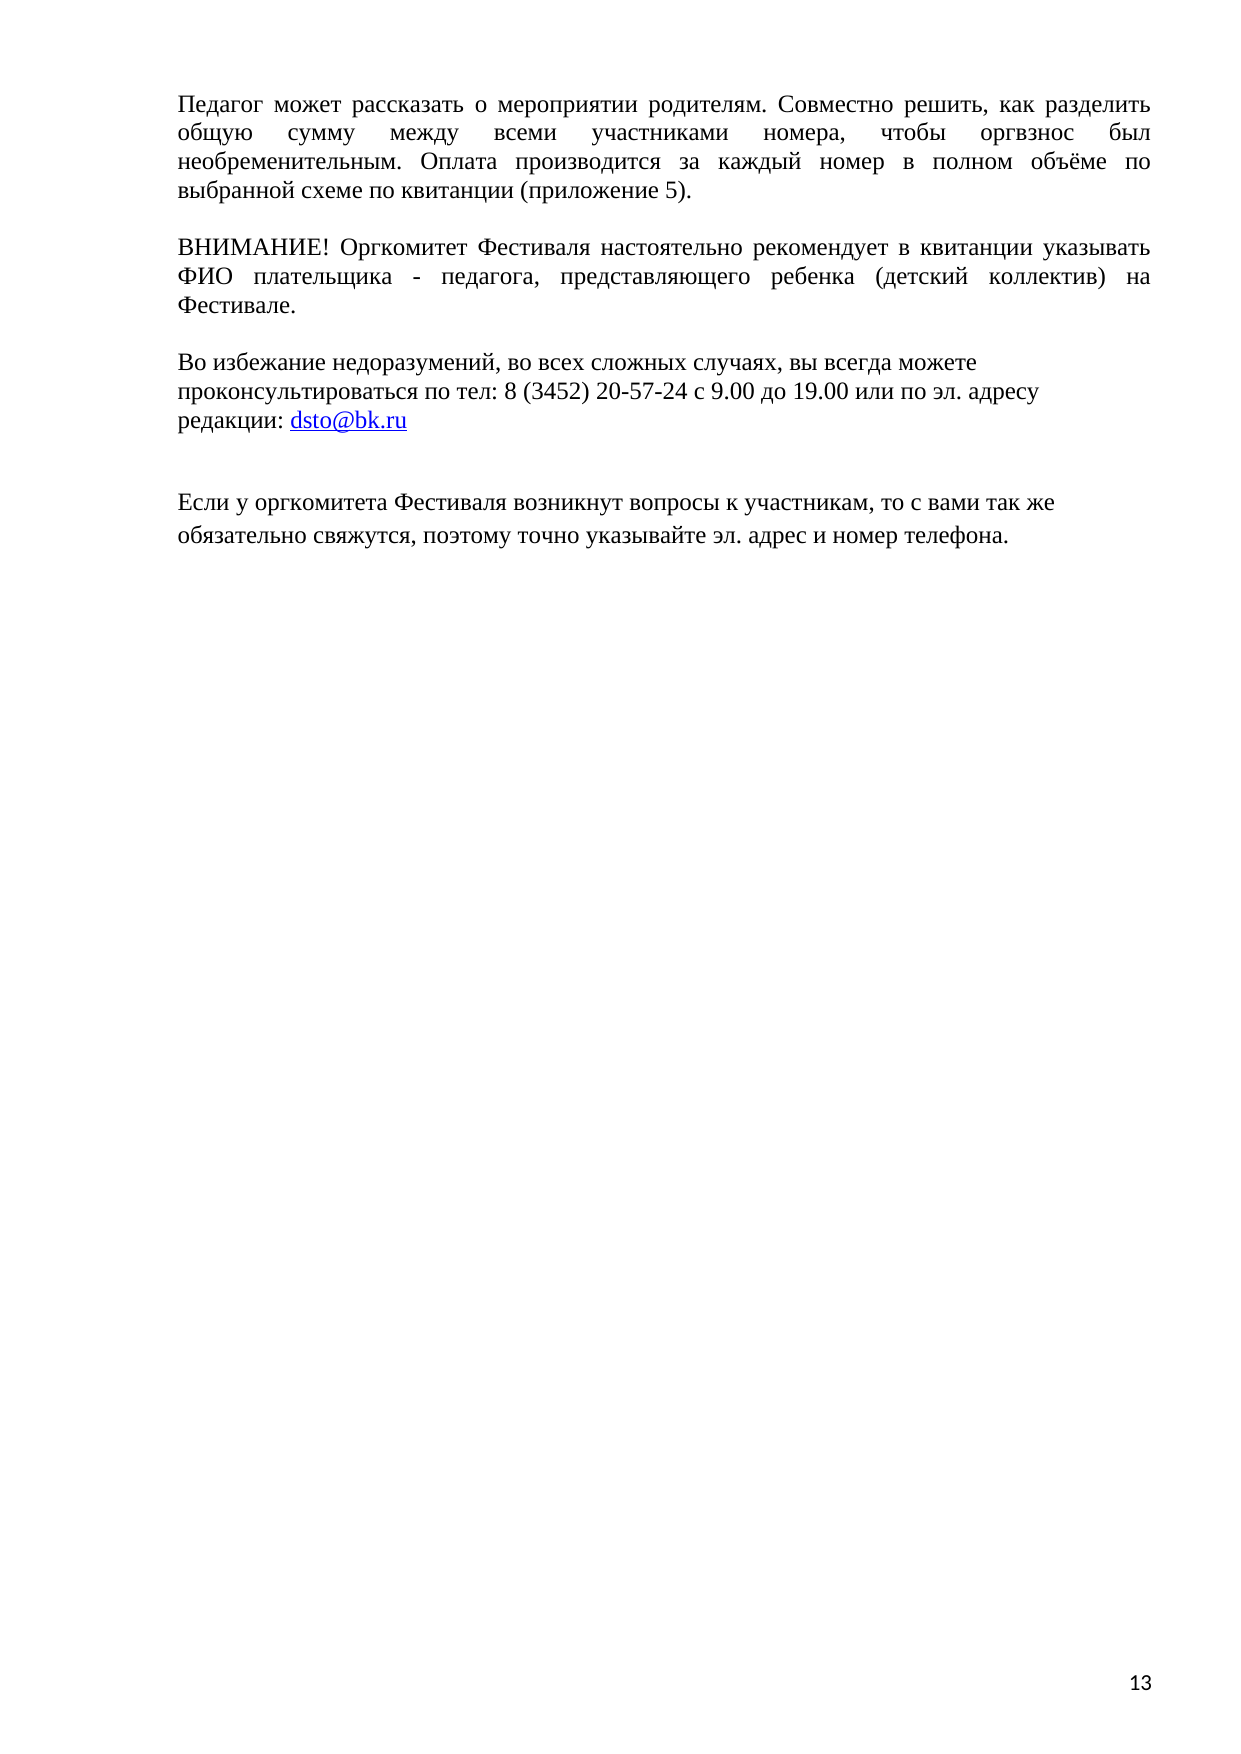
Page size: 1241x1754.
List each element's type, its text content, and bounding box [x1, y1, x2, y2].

text ВНИМАНИЕ! Оргкомитет Фестиваля настоятельно рекомендует в квитанции указывать ФИО плательщика - педагога, представляющего ребенка (детский коллектив) на Фестивале. [177, 232, 1152, 319]
text Во избежание недоразумений, во всех сложных случаях, вы всегда можете проконсультироваться по тел: 8 (3452) 20-57-24 с 9.00 до 19.00 или по эл. адресу редакции: dsto@bk.ru [177, 347, 1152, 434]
text Педагог может рассказать о мероприятии родителям. Совместно решить, как разделить общую сумму между всеми участниками номера, чтобы оргвзнос был необременительным. Оплата производится за каждый номер в полном объёме по выбранной схеме по квитанции (приложение 5). [177, 89, 1152, 204]
text Если у оргкомитета Фестиваля возникнут вопросы к участникам, то с вами так же обязательно свяжутся, поэтому точно указывайте эл. адрес и номер телефона. [177, 487, 1152, 549]
